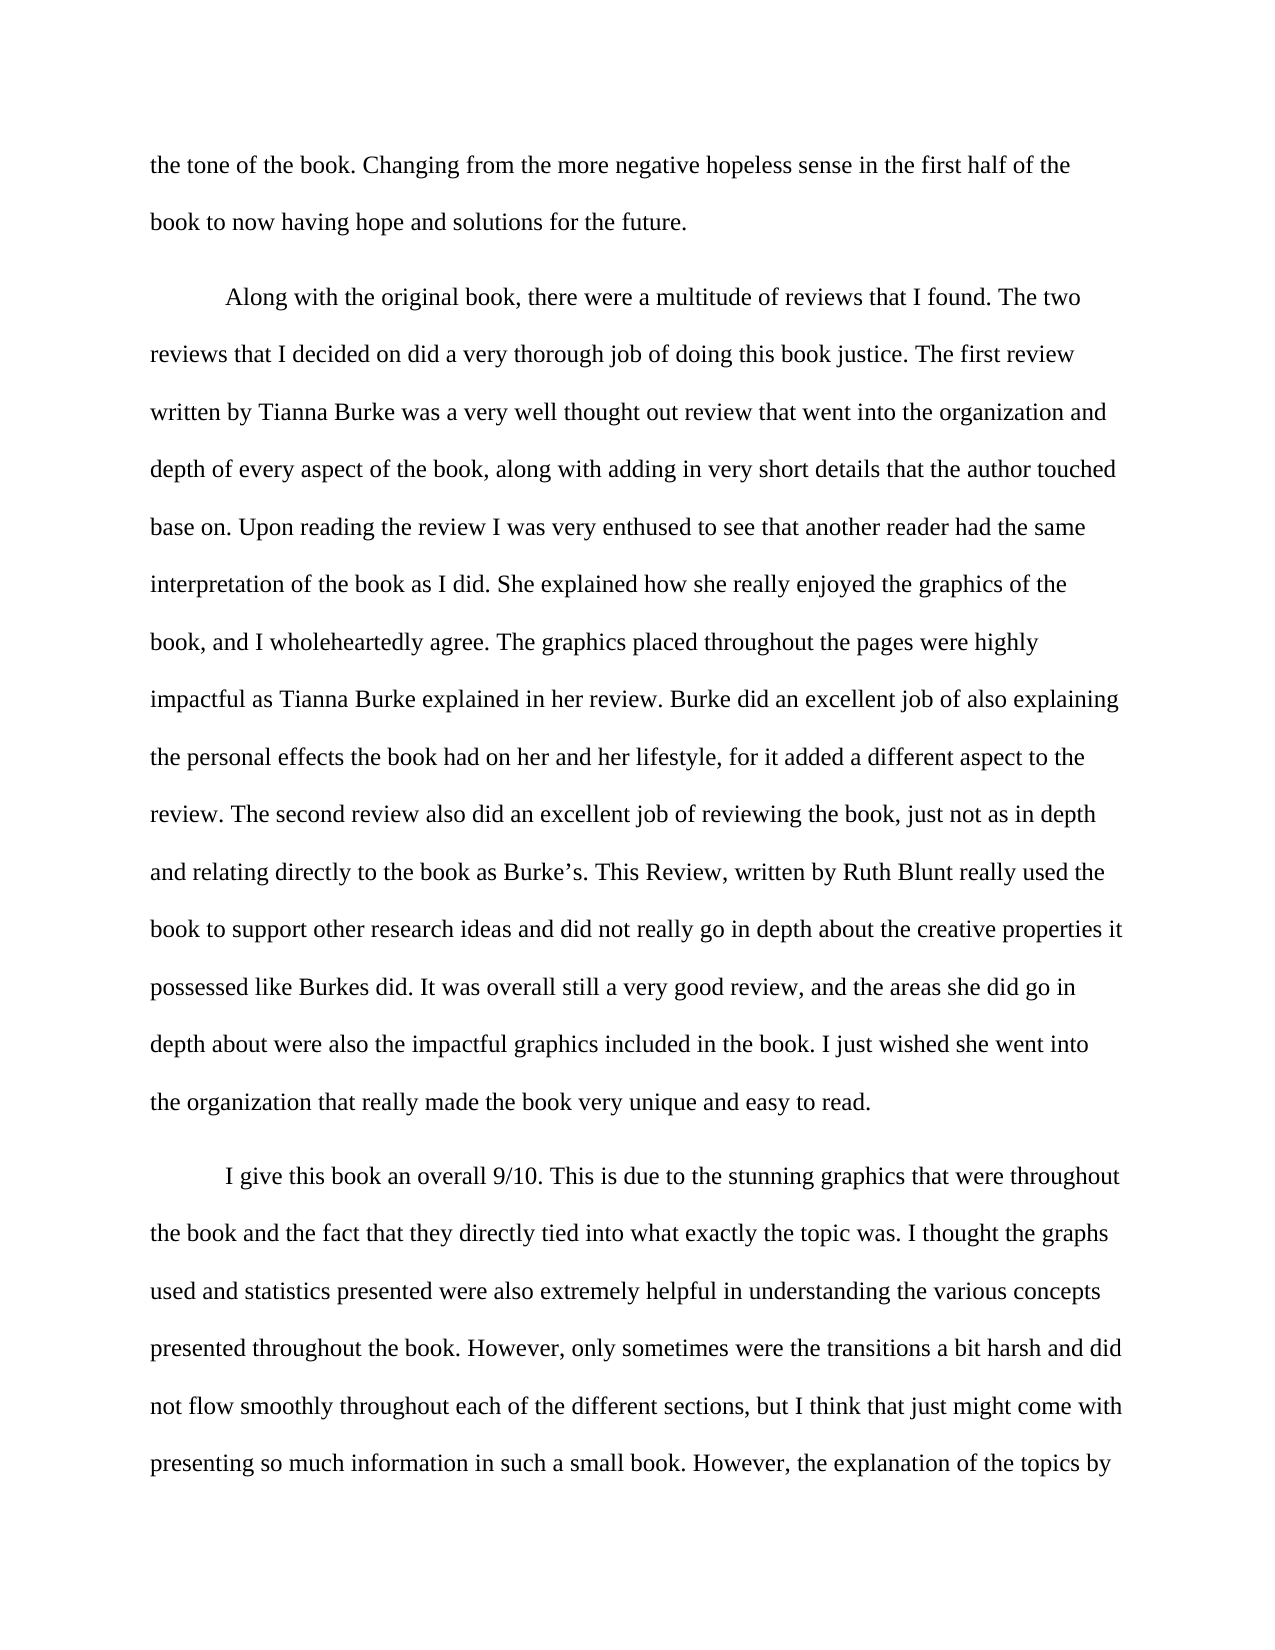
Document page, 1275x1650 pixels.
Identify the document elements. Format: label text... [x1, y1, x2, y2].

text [150, 1161, 1125, 1477]
text Along with the original book, there were a multitude of reviews that I found. The two reviews that I decided on did a very thorough job of doing this book justice. The first review written by Tianna Burke was a very well thought out review that went into the organization and depth of every aspect of the book, along with adding in very short details that the author touched base on. Upon reading the review I was very enthused to see that another reader had the same interpretation of the book as I did. She explained how she really enjoyed the graphics of the book, and I wholeheartedly agree. The graphics placed throughout the pages were highly impactful as Tianna Burke explained in her review. Burke did an excellent job of also explaining the personal effects the book had on her and her lifestyle, for it added a different aspect to the review. The second review also did an excellent job of reviewing the book, just not as in depth and relating directly to the book as Burke’s. This Review, written by Ruth Blunt really used the book to support other research ideas and did not really go in depth about the creative properties it possessed like Burkes did. It was overall still a very good review, and the areas she did go in depth about were also the impactful graphics included in the book. I just wished she went into the organization that really made the book very unique and easy to read. [150, 282, 1125, 1115]
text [150, 150, 1125, 236]
